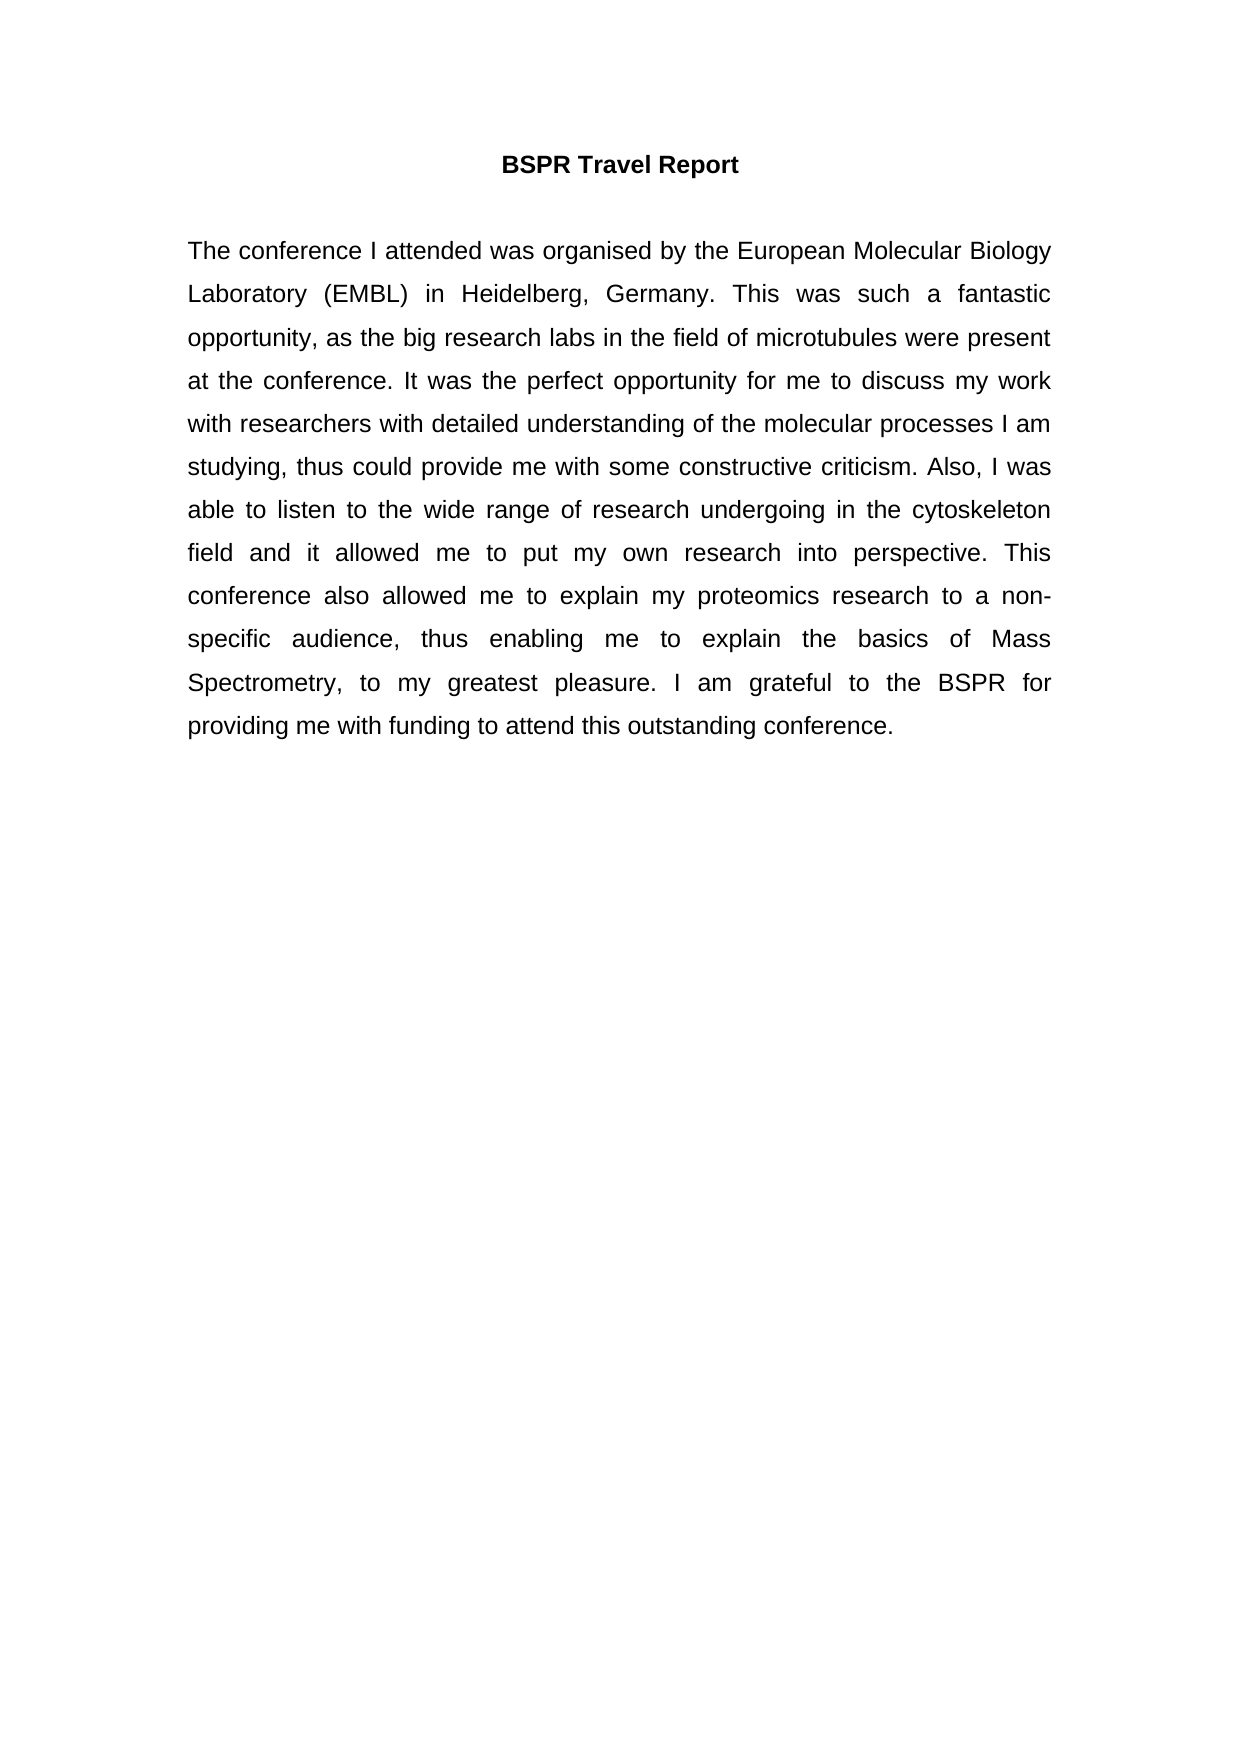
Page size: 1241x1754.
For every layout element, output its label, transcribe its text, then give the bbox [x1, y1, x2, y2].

text The conference I attended was organised by the European Molecular Biology Laboratory (EMBL) in Heidelberg, Germany. This was such a fantastic opportunity, as the big research labs in the field of microtubules were present at the conference. It was the perfect opportunity for me to discuss my work with researchers with detailed understanding of the molecular processes I am studying, thus could provide me with some constructive criticism. Also, I was able to listen to the wide range of research undergoing in the cytoskeleton field and it allowed me to put my own research into perspective. This conference also allowed me to explain my proteomics research to a non-specific audience, thus enabling me to explain the basics of Mass Spectrometry, to my greatest pleasure. I am grateful to the BSPR for providing me with funding to attend this outstanding conference. [187, 236, 1053, 739]
text BSPR Travel Report [187, 150, 1053, 179]
